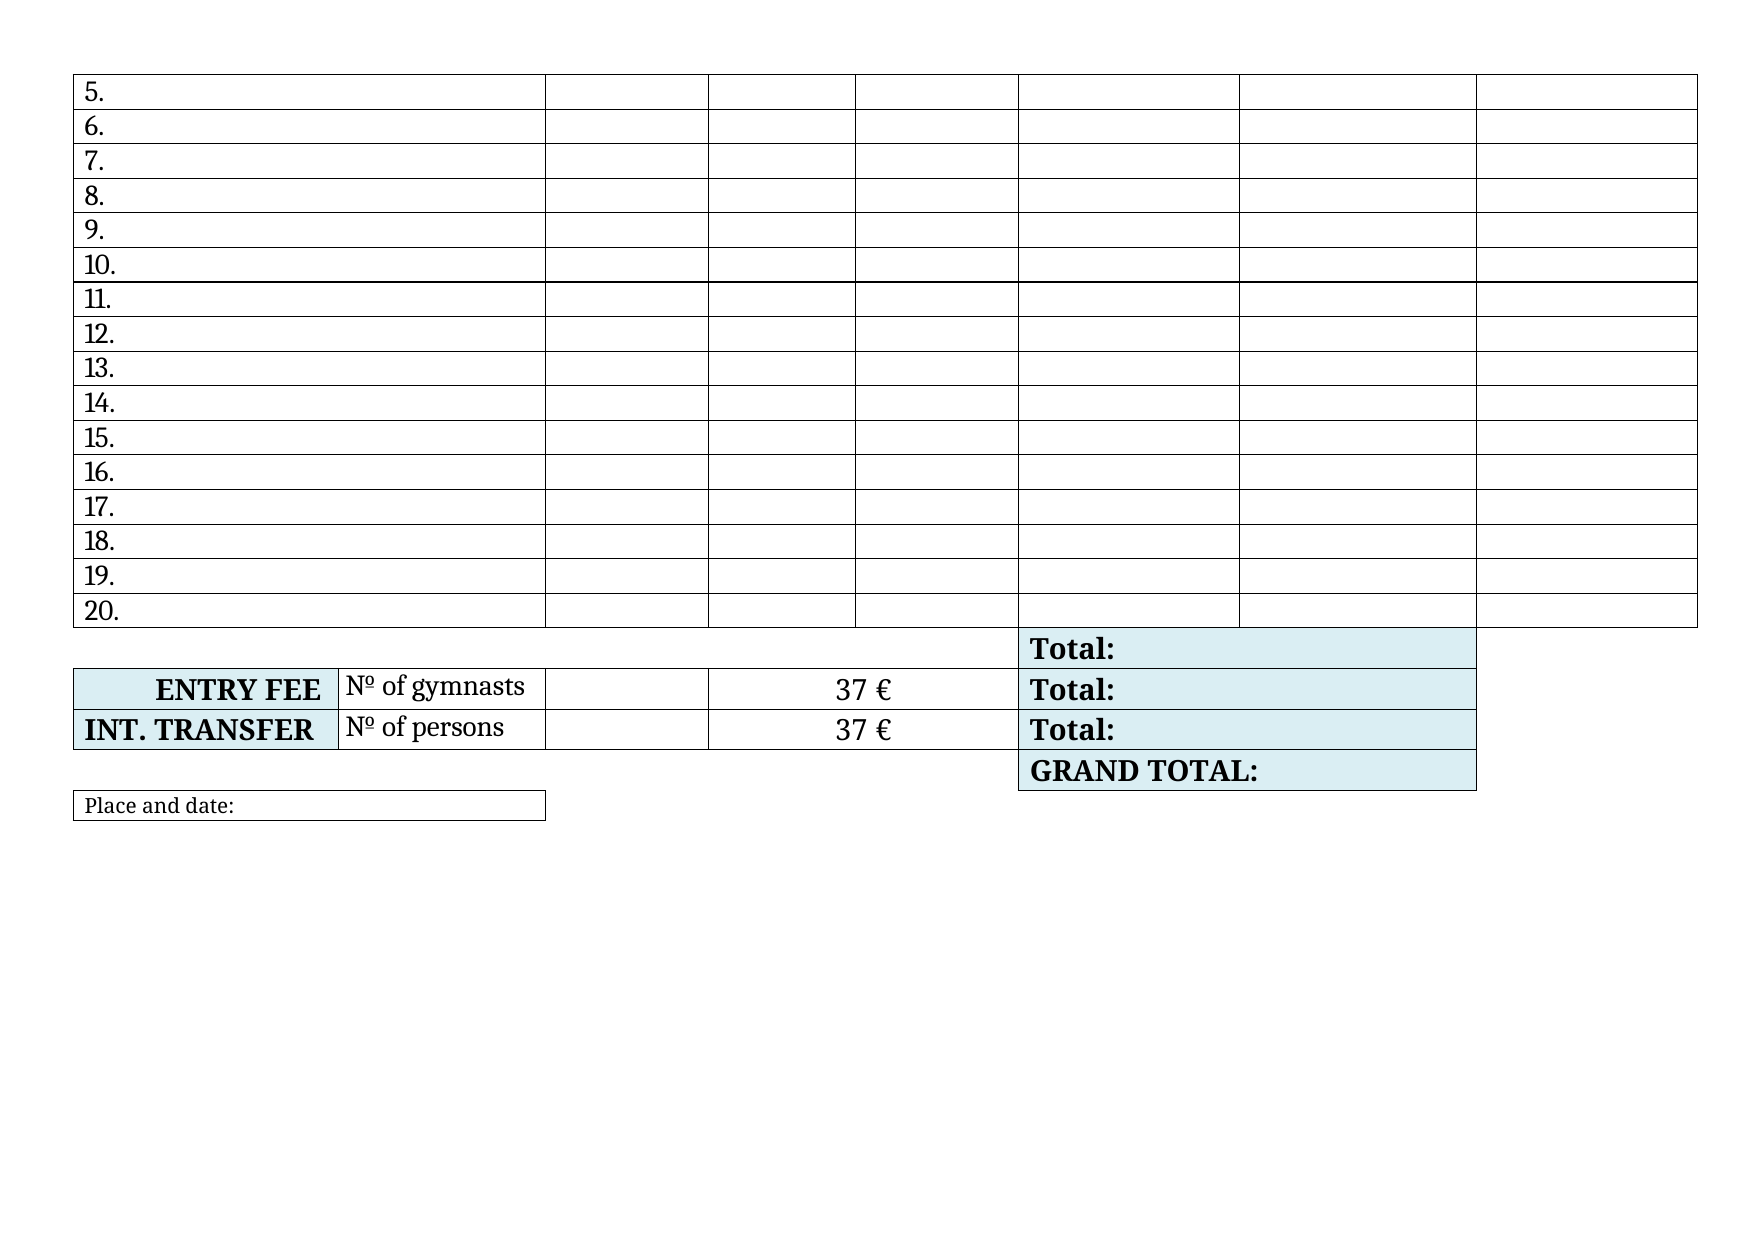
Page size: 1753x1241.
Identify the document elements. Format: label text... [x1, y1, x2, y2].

table_cell [1240, 144, 1476, 178]
table_cell [1240, 283, 1476, 316]
table_cell [1477, 628, 1697, 668]
table_cell [1477, 213, 1697, 247]
table_cell [546, 283, 708, 316]
table_cell [856, 317, 1018, 351]
table_cell [1477, 421, 1697, 454]
table_cell [1019, 352, 1239, 385]
table_cell [856, 386, 1018, 420]
table_cell [73, 750, 1018, 790]
table_cell 20. [74, 594, 545, 627]
table_cell [546, 559, 708, 593]
table_cell [1477, 386, 1697, 420]
table_cell [1240, 179, 1476, 212]
table_cell [1477, 352, 1697, 385]
table_cell [856, 110, 1018, 143]
table_cell 18. [74, 525, 545, 558]
table_cell Place and date: [74, 791, 545, 820]
table_cell [73, 628, 1018, 668]
table_cell 19. [74, 559, 545, 593]
table_cell [546, 248, 708, 281]
table_cell [856, 144, 1018, 178]
table_cell [1477, 283, 1697, 316]
table_cell [546, 317, 708, 351]
table_cell [546, 455, 708, 489]
table_cell [546, 352, 708, 385]
table_cell [709, 525, 855, 558]
table_cell [709, 144, 855, 178]
table_cell 12. [74, 317, 545, 351]
table_cell [856, 248, 1018, 281]
table_cell [856, 421, 1018, 454]
table_cell [1240, 317, 1476, 351]
table_cell [1019, 455, 1239, 489]
table_cell [856, 283, 1018, 316]
table_cell [1477, 110, 1697, 143]
table_cell [709, 352, 855, 385]
table_cell [1477, 248, 1697, 281]
table_cell [1477, 559, 1697, 593]
table_cell [1240, 559, 1476, 593]
table_cell [1019, 559, 1239, 593]
table_cell [709, 75, 855, 108]
table_cell [1019, 525, 1239, 558]
table_cell [1240, 386, 1476, 420]
table_cell [1019, 317, 1239, 351]
table_cell Total: [1019, 710, 1476, 749]
table_cell 15. [74, 421, 545, 454]
table_cell ENTRY FEE [74, 669, 338, 709]
table_cell [1240, 75, 1476, 108]
table_cell [709, 559, 855, 593]
table_cell [1019, 110, 1239, 143]
table_cell [1019, 386, 1239, 420]
table_cell [546, 179, 708, 212]
table_cell 37 € [709, 669, 1018, 709]
table_cell [709, 179, 855, 212]
table_cell 13. [74, 352, 545, 385]
table_cell [546, 710, 708, 749]
table_cell [1240, 352, 1476, 385]
table_cell [709, 110, 855, 143]
table_cell [1477, 75, 1697, 108]
table_cell [856, 594, 1018, 627]
table_cell № of persons [339, 710, 545, 749]
table_cell [1477, 455, 1697, 489]
table_cell INT. TRANSFER [74, 710, 338, 749]
table_cell № of gymnasts [339, 669, 545, 709]
table_cell 16. [74, 455, 545, 489]
table_cell [546, 386, 708, 420]
table_cell [1477, 525, 1697, 558]
table_cell 7. [74, 144, 545, 178]
table_cell [1240, 525, 1476, 558]
table_cell 37 € [709, 710, 1018, 749]
table_cell 5. [74, 75, 545, 108]
table_cell [709, 594, 855, 627]
table_cell [1019, 75, 1239, 108]
table_cell [1019, 490, 1239, 523]
table_cell [546, 669, 708, 709]
table_cell [546, 490, 708, 523]
table_cell [856, 490, 1018, 523]
table_cell [1477, 594, 1697, 627]
table_cell [1019, 283, 1239, 316]
table_cell [1240, 110, 1476, 143]
table_cell [546, 421, 708, 454]
table_cell 8. [74, 179, 545, 212]
table_cell [1019, 594, 1239, 627]
table_cell [856, 352, 1018, 385]
table_cell 17. [74, 490, 545, 523]
table_cell [1477, 144, 1697, 178]
table_cell [709, 248, 855, 281]
table_cell [856, 75, 1018, 108]
table_cell [1240, 213, 1476, 247]
table_cell 9. [74, 213, 545, 247]
table_cell [1240, 490, 1476, 523]
table_cell [1477, 179, 1697, 212]
table_cell [709, 455, 855, 489]
table_cell [856, 559, 1018, 593]
table_cell [546, 213, 708, 247]
table_cell [1240, 248, 1476, 281]
table_cell [546, 144, 708, 178]
table_cell [1019, 144, 1239, 178]
table_cell [1019, 213, 1239, 247]
table_cell [709, 213, 855, 247]
table_cell [1019, 421, 1239, 454]
table_cell [709, 386, 855, 420]
table_cell [1019, 179, 1239, 212]
table_cell GRAND TOTAL: [1019, 750, 1476, 790]
table_cell [1240, 455, 1476, 489]
table_cell 6. [74, 110, 545, 143]
table_cell [856, 213, 1018, 247]
table_cell [856, 455, 1018, 489]
table_cell 11. [74, 283, 545, 316]
table_cell [1240, 594, 1476, 627]
table_cell [546, 594, 708, 627]
table_cell [709, 317, 855, 351]
table_cell [856, 525, 1018, 558]
table_cell [546, 75, 708, 108]
table_cell [1240, 421, 1476, 454]
table_cell [856, 179, 1018, 212]
table_cell [1477, 490, 1697, 523]
table_cell [546, 525, 708, 558]
table_cell [1477, 317, 1697, 351]
table_cell [709, 490, 855, 523]
table_cell 14. [74, 386, 545, 420]
table_cell [546, 110, 708, 143]
table_cell 10. [74, 248, 545, 281]
table_cell [1019, 248, 1239, 281]
table_cell [709, 283, 855, 316]
table_cell Total: [1019, 669, 1476, 709]
table_cell Total: [1019, 628, 1476, 668]
table_cell [709, 421, 855, 454]
